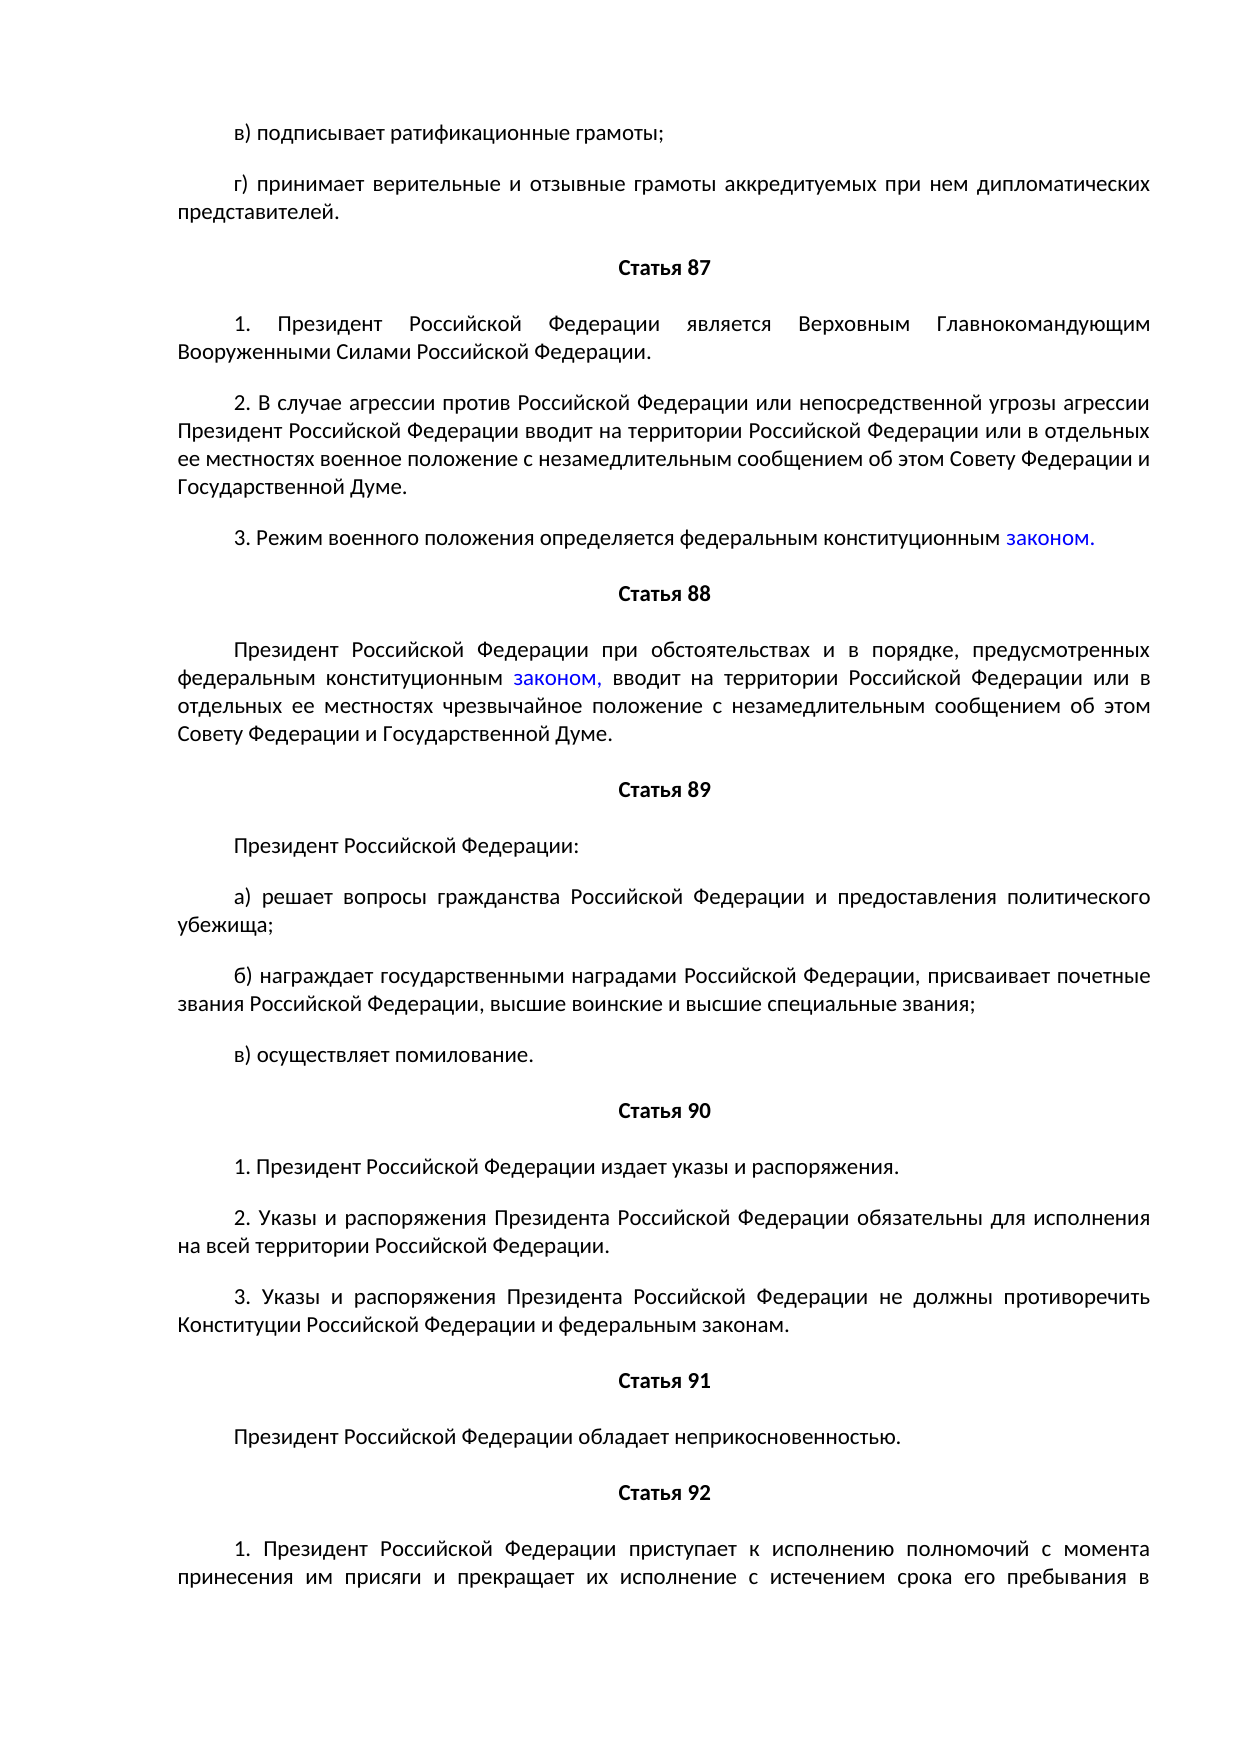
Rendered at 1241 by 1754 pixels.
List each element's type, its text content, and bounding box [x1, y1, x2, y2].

text 1. Президент Российской Федерации является Верховным Главнокомандующим Вооруженными Силами Российской Федерации. [177, 309, 1152, 365]
text 3. Режим военного положения определяется федеральным конституционным законом. [177, 523, 1152, 551]
text Президент Российской Федерации обладает неприкосновенностью. [177, 1422, 1152, 1450]
text б) награждает государственными наградами Российской Федерации, присваивает почетные звания Российской Федерации, высшие воинские и высшие специальные звания; [177, 961, 1152, 1017]
text в) подписывает ратификационные грамоты; [177, 118, 1152, 146]
text 1. Президент Российской Федерации издает указы и распоряжения. [177, 1152, 1152, 1180]
text в) осуществляет помилование. [177, 1040, 1152, 1068]
text Президент Российской Федерации при обстоятельствах и в порядке, предусмотренных федеральным конституционным законом, вводит на территории Российской Федерации или в отдельных ее местностях чрезвычайное положение с незамедлительным сообщением об этом Совету Федерации и Государственной Думе. [177, 635, 1152, 747]
text Статья 89 [177, 775, 1152, 803]
text г) принимает верительные и отзывные грамоты аккредитуемых при нем дипломатических представителей. [177, 169, 1152, 225]
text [177, 1534, 1152, 1590]
text 2. Указы и распоряжения Президента Российской Федерации обязательны для исполнения на всей территории Российской Федерации. [177, 1203, 1152, 1259]
text Президент Российской Федерации: [177, 831, 1152, 859]
text Статья 91 [177, 1366, 1152, 1394]
text Статья 87 [177, 253, 1152, 281]
text Статья 92 [177, 1478, 1152, 1506]
text Статья 90 [177, 1096, 1152, 1124]
text а) решает вопросы гражданства Российской Федерации и предоставления политического убежища; [177, 882, 1152, 938]
text 2. В случае агрессии против Российской Федерации или непосредственной угрозы агрессии Президент Российской Федерации вводит на территории Российской Федерации или в отдельных ее местностях военное положение с незамедлительным сообщением об этом Совету Федерации и Государственной Думе. [177, 388, 1152, 500]
text 3. Указы и распоряжения Президента Российской Федерации не должны противоречить Конституции Российской Федерации и федеральным законам. [177, 1282, 1152, 1338]
text Статья 88 [177, 579, 1152, 607]
